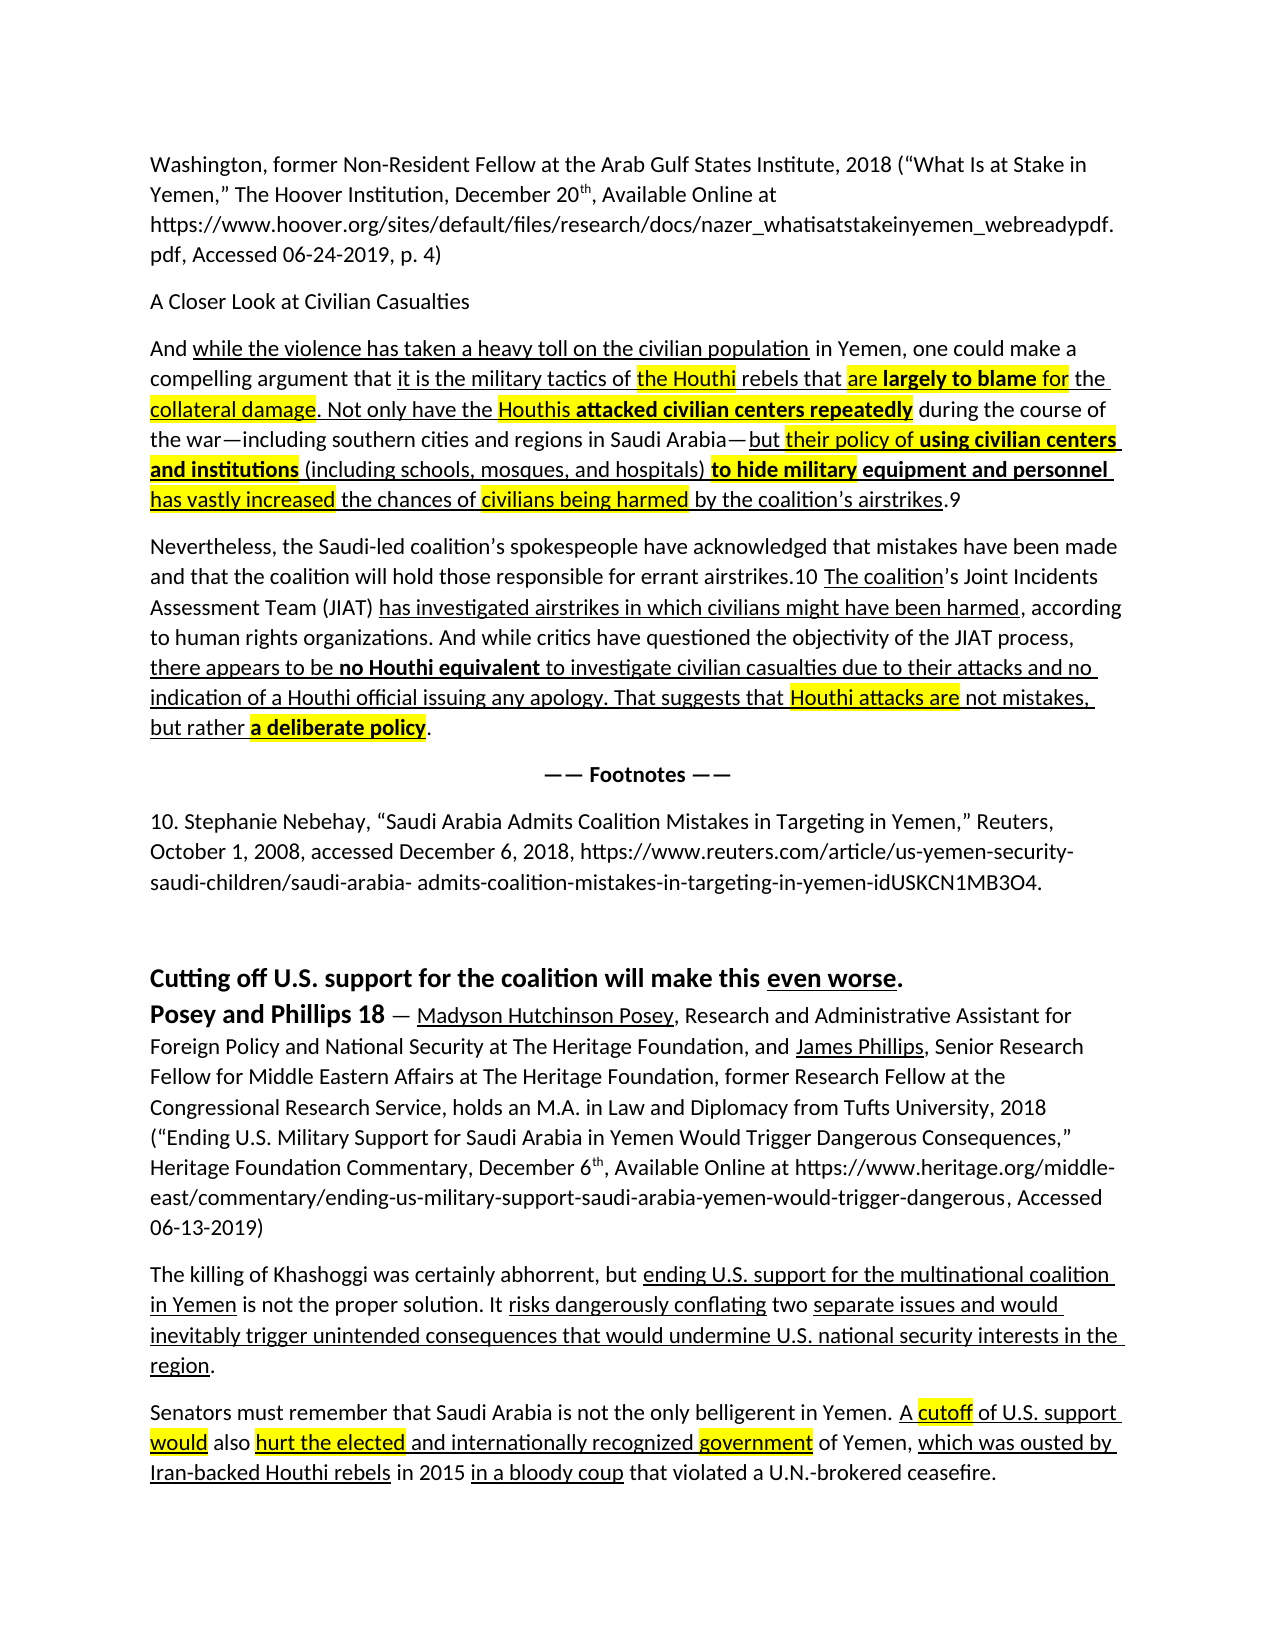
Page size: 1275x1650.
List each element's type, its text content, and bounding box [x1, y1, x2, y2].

text Nevertheless, the Saudi-led coalition’s spokespeople have acknowledged that mistakes have been made and that the coalition will hold those responsible for errant airstrikes.10 The coalition’s Joint Incidents Assessment Team (JIAT) has investigated airstrikes in which civilians might have been harmed, according to human rights organizations. And while critics have questioned the objectivity of the JIAT process, there appears to be no Houthi equivalent to investigate civilian casualties due to their attacks and no indication of a Houthi official issuing any apology. That suggests that Houthi attacks are not mistakes, but rather a deliberate policy. [150, 532, 1125, 742]
text Posey and Phillips 18 — Madyson Hutchinson Posey, Research and Administrative Assistant for Foreign Policy and National Security at The Heritage Foundation, and James Phillips, Senior Research Fellow for Middle Eastern Affairs at The Heritage Foundation, former Research Fellow at the Congressional Research Service, holds an M.A. in Law and Diplomacy from Tufts University, 2018 (“Ending U.S. Military Support for Saudi Arabia in Yemen Would Trigger Dangerous Consequences,” Heritage Foundation Commentary, December 6th, Available Online at https://www.heritage.org/middle-east/commentary/ending-us-military-support-saudi-arabia-yemen-would-trigger-dangerous, Accessed 06-13-2019) [150, 997, 1125, 1242]
text —— Footnotes —— [150, 760, 1125, 788]
text A Closer Look at Civilian Casualties [150, 287, 1125, 316]
text Senators must remember that Saudi Arabia is not the only belligerent in Yemen. A cutoff of U.S. support would also hurt the elected and internationally recognized government of Yemen, which was ousted by Iran-backed Houthi rebels in 2015 in a bloody coup that violated a U.N.-brokered ceasefire. [150, 1398, 1125, 1486]
text The killing of Khashoggi was certainly abhorrent, but ending U.S. support for the multinational coalition in Yemen is not the proper solution. It risks dangerously conflating two separate issues and would inevitably trigger unintended consequences that would undermine U.S. national security interests in the region. [150, 1260, 1125, 1345]
text The killing of Khashoggi was certainly abhorrent, but ending U.S. support for the multinational coalition in Yemen is not the proper solution. It risks dangerously conflating two separate issues and would inevitably trigger unintended consequences that would undermine U.S. national security interests in the region. [150, 1346, 1125, 1379]
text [150, 150, 1125, 269]
subtitle Cutting off U.S. support for the coalition will make this even worse. [150, 961, 1125, 994]
text 10. Stephanie Nebehay, “Saudi Arabia Admits Coalition Mistakes in Targeting in Yemen,” Reuters, October 1, 2008, accessed December 6, 2018, https://www.reuters.com/article/us-yemen-security-saudi-children/saudi-arabia- admits-coalition-mistakes-in-targeting-in-yemen-idUSKCN1MB3O4. [150, 807, 1125, 896]
text And while the violence has taken a heavy toll on the civilian population in Yemen, one could make a compelling argument that it is the military tactics of the Houthi rebels that are largely to blame for the collateral damage. Not only have the Houthis attacked civilian centers repeatedly during the course of the war—including southern cities and regions in Saudi Arabia—but their policy of using civilian centers and institutions (including schools, mosques, and hospitals) to hide military equipment and personnel has vastly increased the chances of civilians being harmed by the coalition’s airstrikes.9 [150, 334, 1125, 513]
